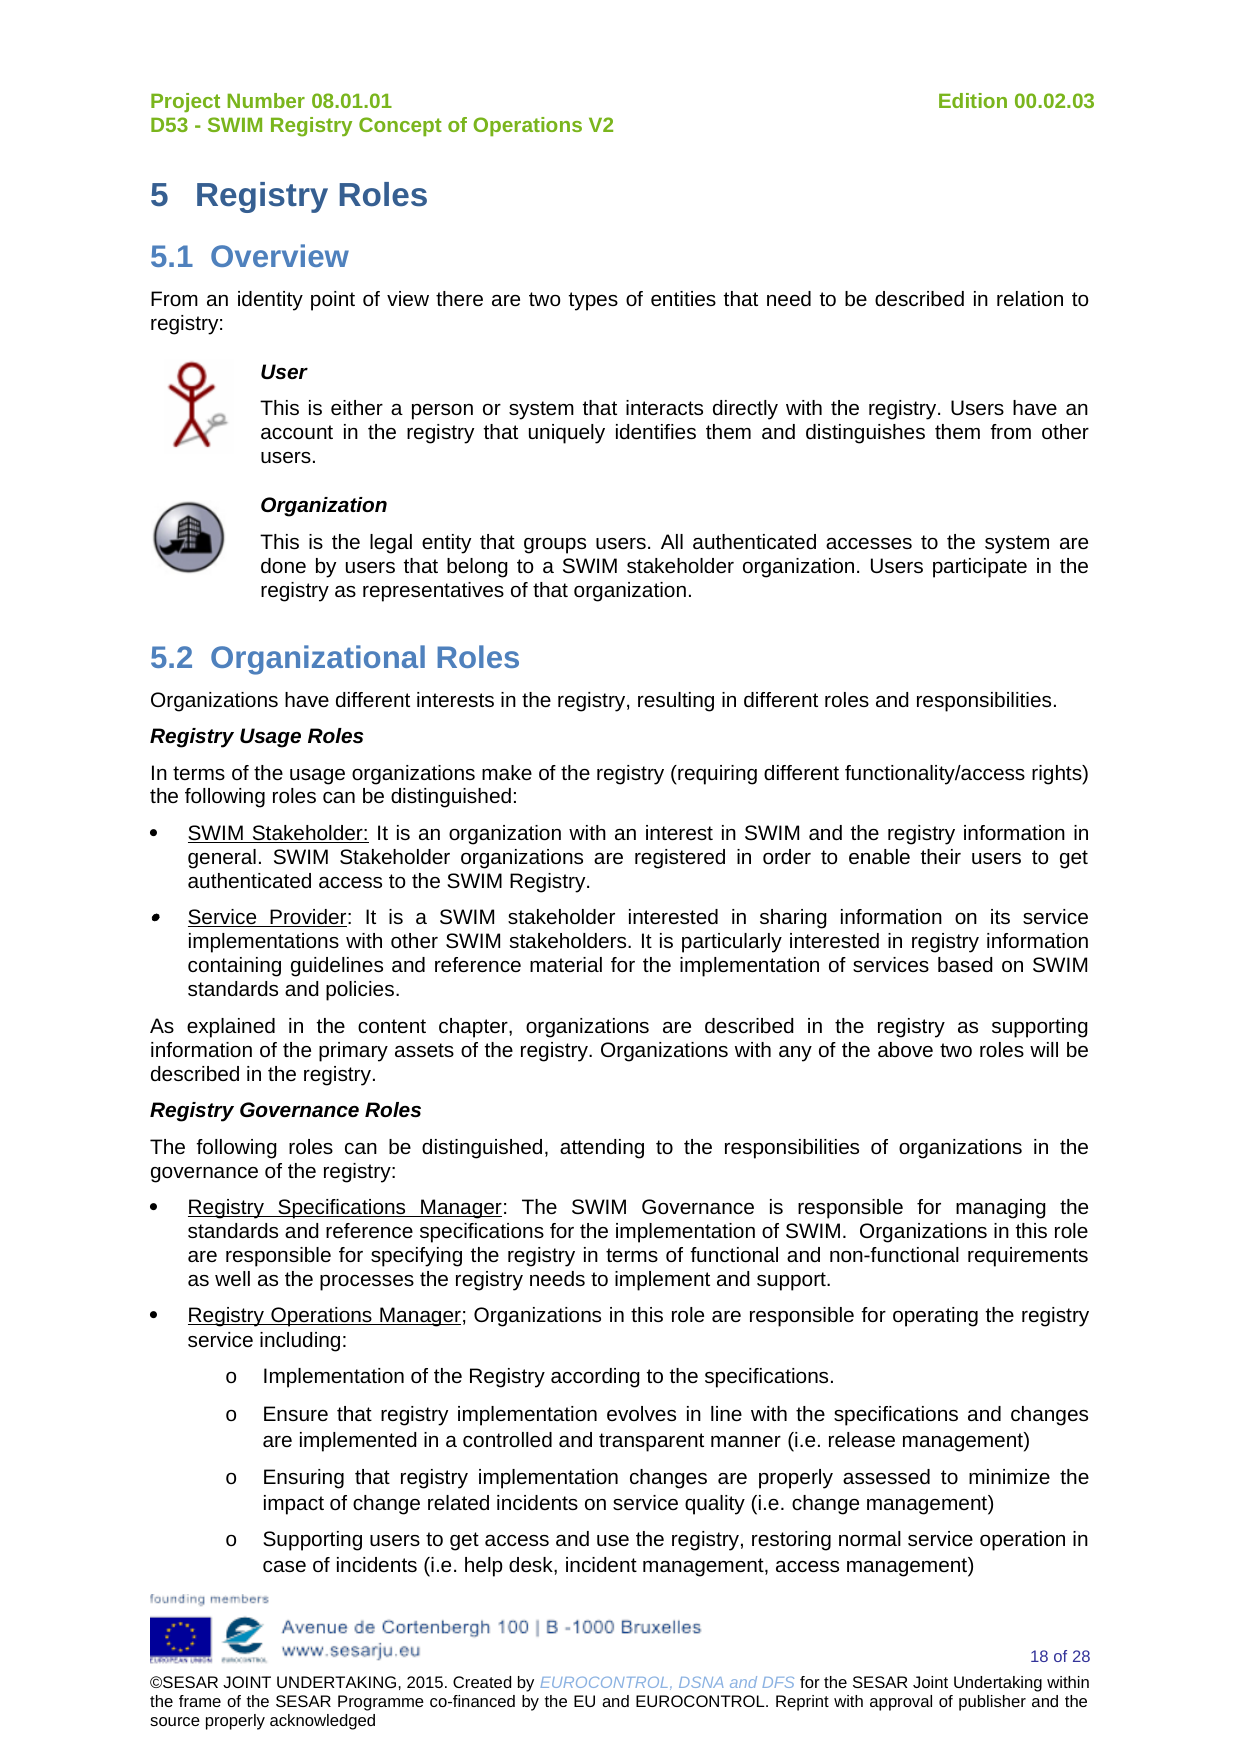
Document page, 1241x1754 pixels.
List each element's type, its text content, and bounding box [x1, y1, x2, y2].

table_header [139, 347, 249, 481]
text Registry Governance Roles [150, 1098, 1090, 1122]
subtitle Organizational Roles [150, 639, 1090, 675]
table_cell [139, 481, 249, 614]
table_header User This is either a person or system that interacts directly with the registry. Users have an account in the registry that uniquely identifies them and distinguishes them from other users. [249, 347, 1101, 481]
picture [150, 1594, 705, 1667]
picture [150, 359, 238, 457]
text The following roles can be distinguished, attending to the responsibilities of organizations in the governance of the registry: [150, 1134, 1090, 1182]
list Implementation of the Registry according to the specifications. [225, 1364, 1090, 1390]
text As explained in the content chapter, organizations are described in the registry as supporting information of the primary assets of the registry. Organizations with any of the above two roles will be described in the registry. [150, 1014, 1090, 1086]
list Registry Operations Manager; Organizations in this role are responsible for operating the registry service including: [150, 1303, 1090, 1351]
subtitle Registry Roles [150, 175, 1090, 213]
list Ensuring that registry implementation changes are properly assessed to minimize the impact of change related incidents on service quality (i.e. change management) [225, 1464, 1090, 1514]
text Registry Usage Roles [150, 724, 1090, 748]
list SWIM Stakeholder: It is an organization with an interest in SWIM and the registry information in general. SWIM Stakeholder organizations are registered in order to enable their users to get authenticated access to the SWIM Registry. [150, 821, 1090, 893]
text Organizations have different interests in the registry, resulting in different roles and responsibilities. [150, 687, 1090, 711]
subtitle Overview [150, 238, 1090, 274]
list Service Provider: It is a SWIM stakeholder interested in sharing information on its service implementations with other SWIM stakeholders. It is particularly interested in registry information containing guidelines and reference material for the implementation of services based on SWIM standards and policies. [150, 905, 1090, 1001]
text In terms of the usage organizations make of the registry (requiring different functionality/access rights) the following roles can be distinguished: [150, 760, 1090, 808]
list Ensure that registry implementation evolves in line with the specifications and changes are implemented in a controlled and transparent manner (i.e. release management) [225, 1402, 1090, 1452]
list Supporting users to get access and use the registry, restoring normal service operation in case of incidents (i.e. help desk, incident management, access management) [225, 1527, 1090, 1577]
list Registry Specifications Manager: The SWIM Governance is responsible for managing the standards and reference specifications for the implementation of SWIM. Organizations in this role are responsible for specifying the registry in terms of functional and non-functional requirements as well as the processes the registry needs to implement and support. [150, 1195, 1090, 1291]
text From an identity point of view there are two types of entities that need to be described in relation to registry: [150, 287, 1090, 335]
table_cell Organization This is the legal entity that groups users. All authenticated accesses to the system are done by users that belong to a SWIM stakeholder organization. Users participate in the registry as representatives of that organization. [249, 481, 1101, 614]
picture [150, 493, 229, 578]
